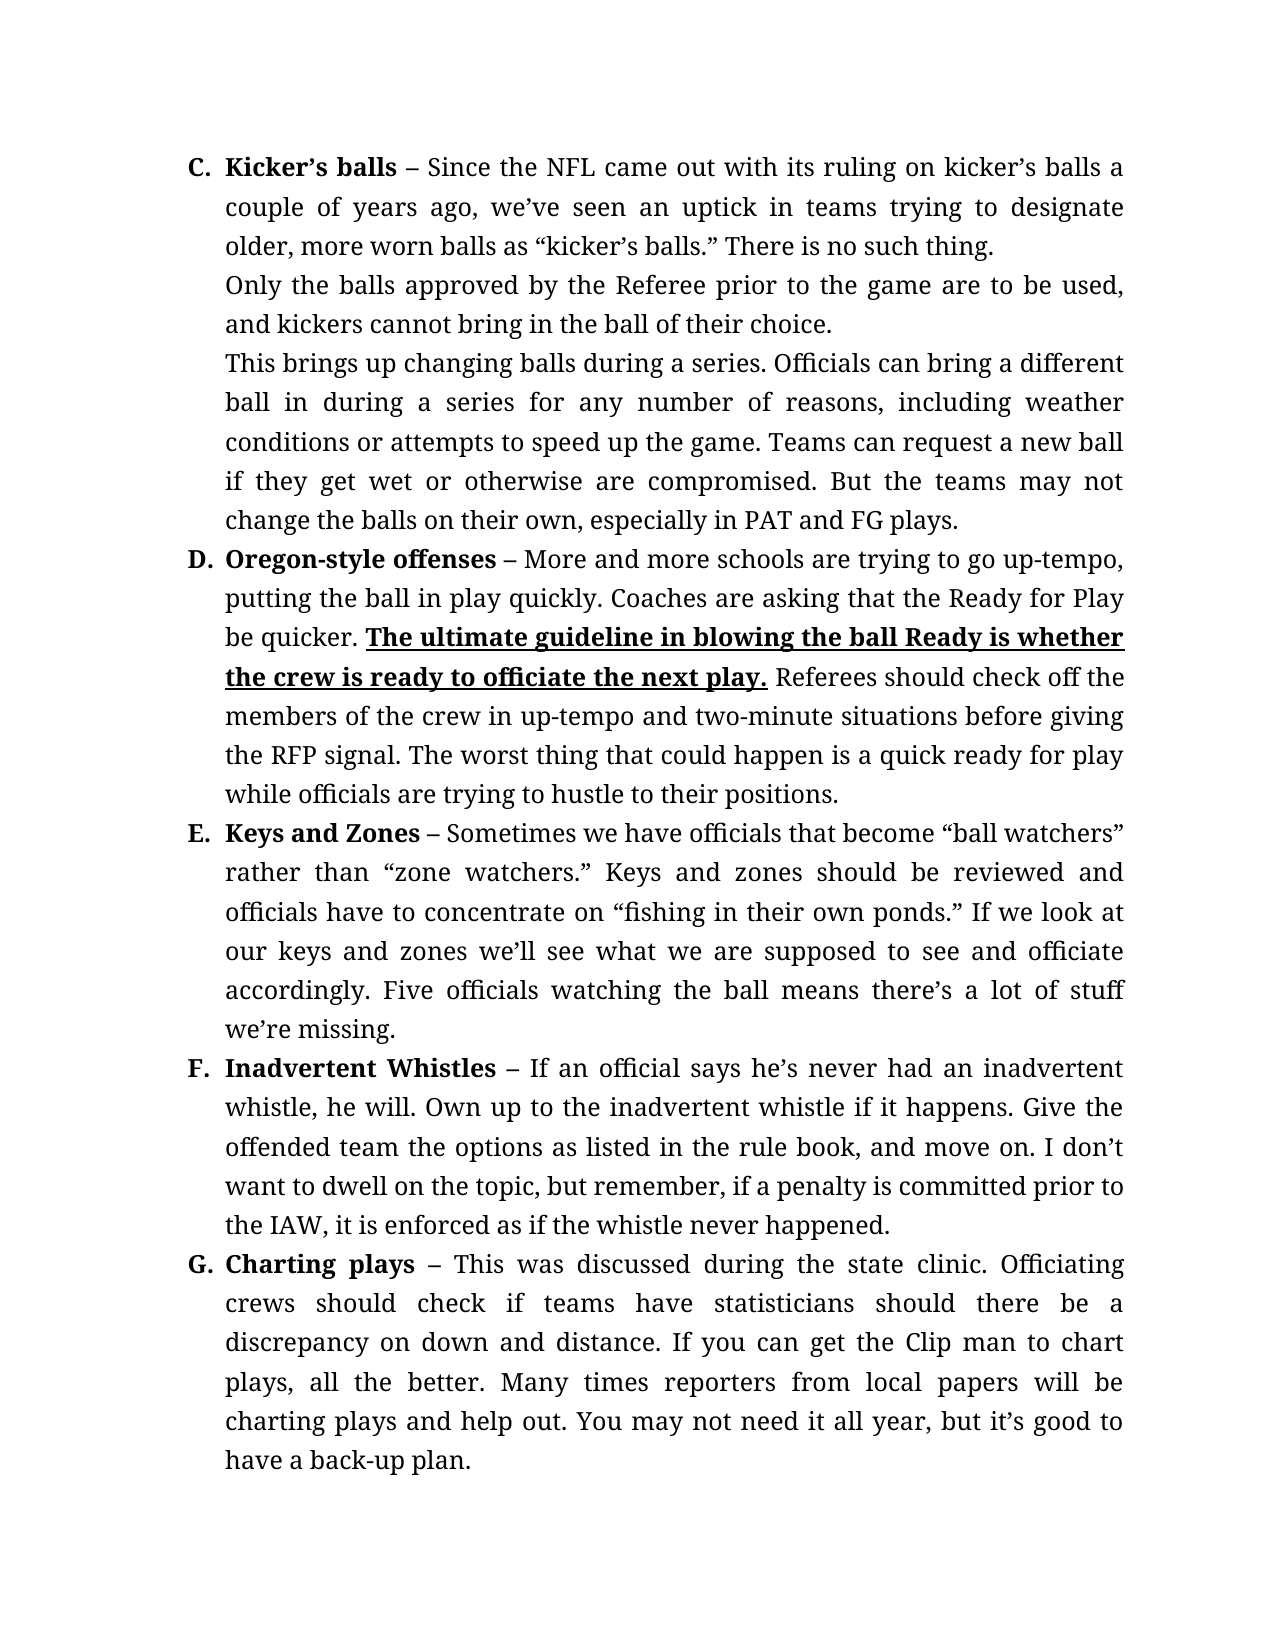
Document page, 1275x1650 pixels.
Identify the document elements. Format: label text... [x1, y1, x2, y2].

list This brings up changing balls during a series. Officials can bring a different ball in during a series for any number of reasons, including weather conditions or attempts to speed up the game. Teams can request a new ball if they get wet or otherwise are compromised. But the teams may not change the balls on their own, especially in PAT and FG plays. [225, 346, 1125, 537]
list Inadvertent Whistles – If an official says he’s never had an inadvertent whistle, he will. Own up to the inadvertent whistle if it happens. Give the offended team the options as listed in the rule book, and move on. I don’t want to dwell on the topic, but remember, if a penalty is committed prior to the IAW, it is enforced as if the whistle never happened. [187, 1051, 1125, 1242]
list Keys and Zones – Sometimes we have officials that become “ball watchers” rather than “zone watchers.” Keys and zones should be reviewed and officials have to concentrate on “fishing in their own ponds.” If we look at our keys and zones we’ll see what we are supposed to see and officiate accordingly. Five officials watching the ball means there’s a lot of stuff we’re missing. [187, 816, 1125, 1046]
list Charting plays – This was discussed during the state clinic. Officiating crews should check if teams have statisticians should there be a discrepancy on down and distance. If you can get the Clip man to chart plays, all the better. Many times reporters from local papers will be charting plays and help out. You may not need it all year, but it’s good to have a back-up plan. [187, 1247, 1125, 1477]
list Oregon-style offenses – More and more schools are trying to go up-tempo, putting the ball in play quickly. Coaches are asking that the Ready for Play be quicker. The ultimate guideline in blowing the ball Ready is whether the crew is ready to officiate the next play. Referees should check off the members of the crew in up-tempo and two-minute situations before giving the RFP signal. The worst thing that could happen is a quick ready for play while officials are trying to hustle to their positions. [187, 542, 1125, 811]
list Only the balls approved by the Referee prior to the game are to be used, and kickers cannot bring in the ball of their choice. [225, 267, 1125, 341]
list Kicker’s balls – Since the NFL came out with its ruling on kicker’s balls a couple of years ago, we’ve seen an uptick in teams trying to designate older, more worn balls as “kicker’s balls.” There is no such thing. [187, 150, 1125, 262]
